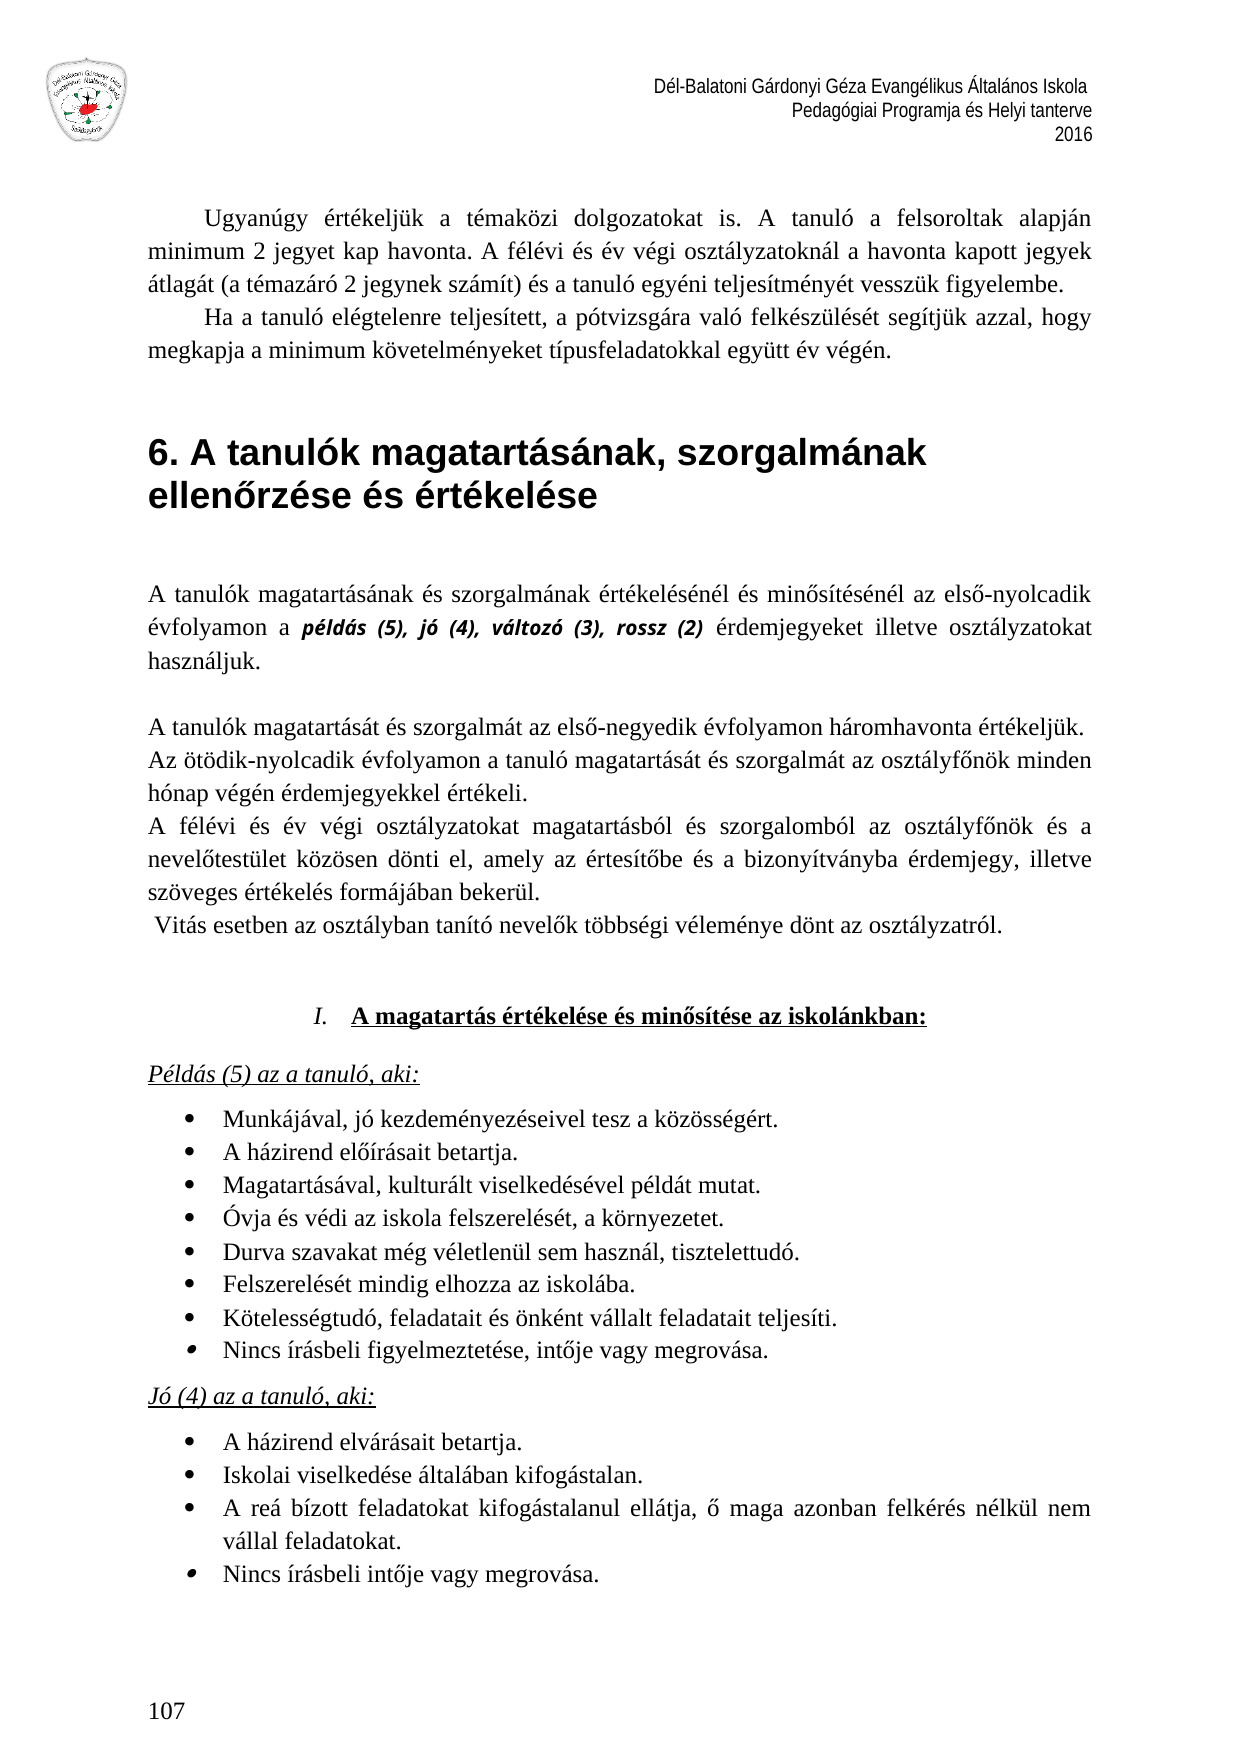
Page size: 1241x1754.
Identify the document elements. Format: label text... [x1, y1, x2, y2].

text Példás (5) az a tanuló, aki: [148, 1059, 1092, 1088]
text Ugyanúgy értékeljük a témaközi dolgozatokat is. A tanuló a felsoroltak alapján minimum 2 jegyet kap havonta. A félévi és év végi osztályzatoknál a havonta kapott jegyek átlagát (a témazáró 2 jegynek számít) és a tanuló egyéni teljesítményét vesszük figyelembe. [148, 203, 1092, 298]
text A félévi és év végi osztályzatokat magatartásból és szorgalomból az osztályfőnök és a nevelőtestület közösen dönti el, amely az értesítőbe és a bizonyítványba érdemjegy, illetve szöveges értékelés formájában bekerül. [148, 811, 1092, 906]
text Vitás esetben az osztályban tanító nevelők többségi véleménye dönt az osztályzatról. [148, 910, 1092, 939]
list Munkájával, jó kezdeményezéseivel tesz a közösségért. [185, 1104, 1092, 1133]
text A tanulók magatartását és szorgalmát az első-negyedik évfolyamon háromhavonta értékeljük. [148, 712, 1092, 741]
list Óvja és védi az iskola felszerelését, a környezetet. [185, 1203, 1092, 1232]
list A házirend előírásait betartja. [185, 1137, 1092, 1166]
list Nincs írásbeli intője vagy megrovása. [185, 1559, 1092, 1587]
list Iskolai viselkedése általában kifogástalan. [185, 1460, 1092, 1488]
list Felszerelését mindig elhozza az iskolába. [185, 1269, 1092, 1298]
list Magatartásával, kulturált viselkedésével példát mutat. [185, 1171, 1092, 1199]
subtitle 6. A tanulók magatartásának, szorgalmának ellenőrzése és értékelése [148, 431, 1092, 517]
list A magatartás értékelése és minősítése az iskolánkban: [148, 1001, 1092, 1030]
text Jó (4) az a tanuló, aki: [148, 1381, 1092, 1410]
picture [43, 53, 129, 145]
list A reá bízott feladatokat kifogástalanul ellátja, ő maga azonban felkérés nélkül nem vállal feladatokat. [185, 1493, 1092, 1554]
list Nincs írásbeli figyelmeztetése, intője vagy megrovása. [185, 1336, 1092, 1364]
list Kötelességtudó, feladatait és önként vállalt feladatait teljesíti. [185, 1303, 1092, 1331]
text Ha a tanuló elégtelenre teljesített, a pótvizsgára való felkészülését segítjük azzal, hogy megkapja a minimum követelményeket típusfeladatokkal együtt év végén. [148, 302, 1092, 364]
list Durva szavakat még véletlenül sem használ, tisztelettudó. [185, 1237, 1092, 1265]
text A tanulók magatartásának és szorgalmának értékelésénél és minősítésénél az első-nyolcadik évfolyamon a példás (5), jó (4), változó (3), rossz (2) érdemjegyeket illetve osztályzatokat használjuk. [148, 579, 1092, 674]
text Az ötödik-nyolcadik évfolyamon a tanuló magatartását és szorgalmát az osztályfőnök minden hónap végén érdemjegyekkel értékeli. [148, 745, 1092, 807]
list A házirend elvárásait betartja. [185, 1427, 1092, 1455]
